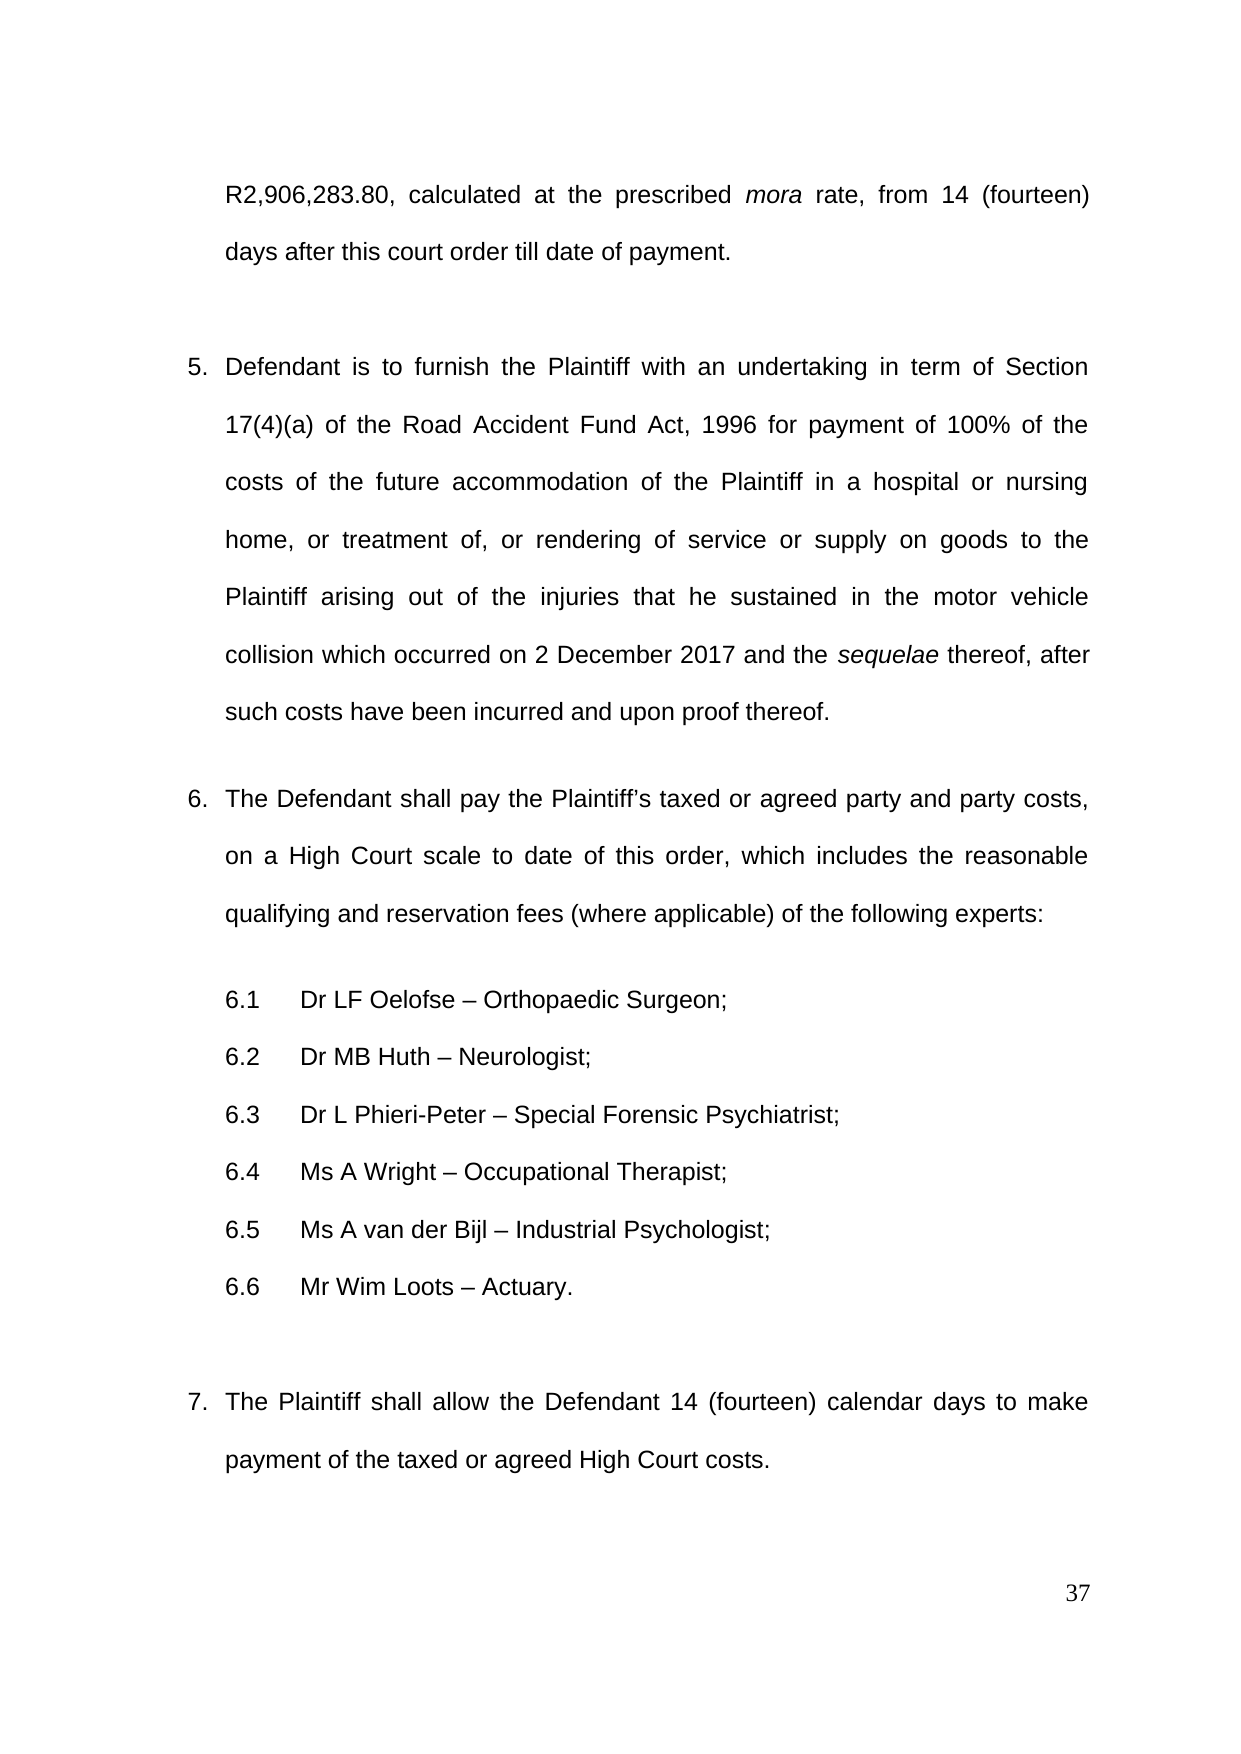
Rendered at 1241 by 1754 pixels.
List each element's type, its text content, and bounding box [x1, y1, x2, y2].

text 6.3 Dr L Phieri-Peter – Special Forensic Psychiatrist; [225, 1100, 1090, 1129]
text 5. Defendant is to furnish the Plaintiff with an undertaking in term of Section 17(4)(a) of the Road Accident Fund Act, 1996 for payment of 100% of the costs of the future accommodation of the Plaintiff in a hospital or nursing home, or treatment of, or rendering of service or supply on goods to the Plaintiff arising out of the injuries that he sustained in the motor vehicle collision which occurred on 2 December 2017 and the sequelae thereof, after such costs have been incurred and upon proof thereof. [187, 352, 1090, 726]
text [187, 180, 1090, 266]
text 6. The Defendant shall pay the Plaintiff’s taxed or agreed party and party costs, on a High Court scale to date of this order, which includes the reasonable qualifying and reservation fees (where applicable) of the following experts: [187, 784, 1090, 927]
text 6.4 Ms A Wright – Occupational Therapist; [225, 1157, 1090, 1186]
text 6.2 Dr MB Huth – Neurologist; [225, 1042, 1090, 1071]
text 6.1 Dr LF Oelofse – Orthopaedic Surgeon; [225, 985, 1090, 1014]
text 7. The Plaintiff shall allow the Defendant 14 (fourteen) calendar days to make payment of the taxed or agreed High Court costs. [187, 1387, 1090, 1474]
text 6.5 Ms A van der Bijl – Industrial Psychologist; [225, 1215, 1090, 1244]
text 6.6 Mr Wim Loots – Actuary. [225, 1272, 1090, 1301]
